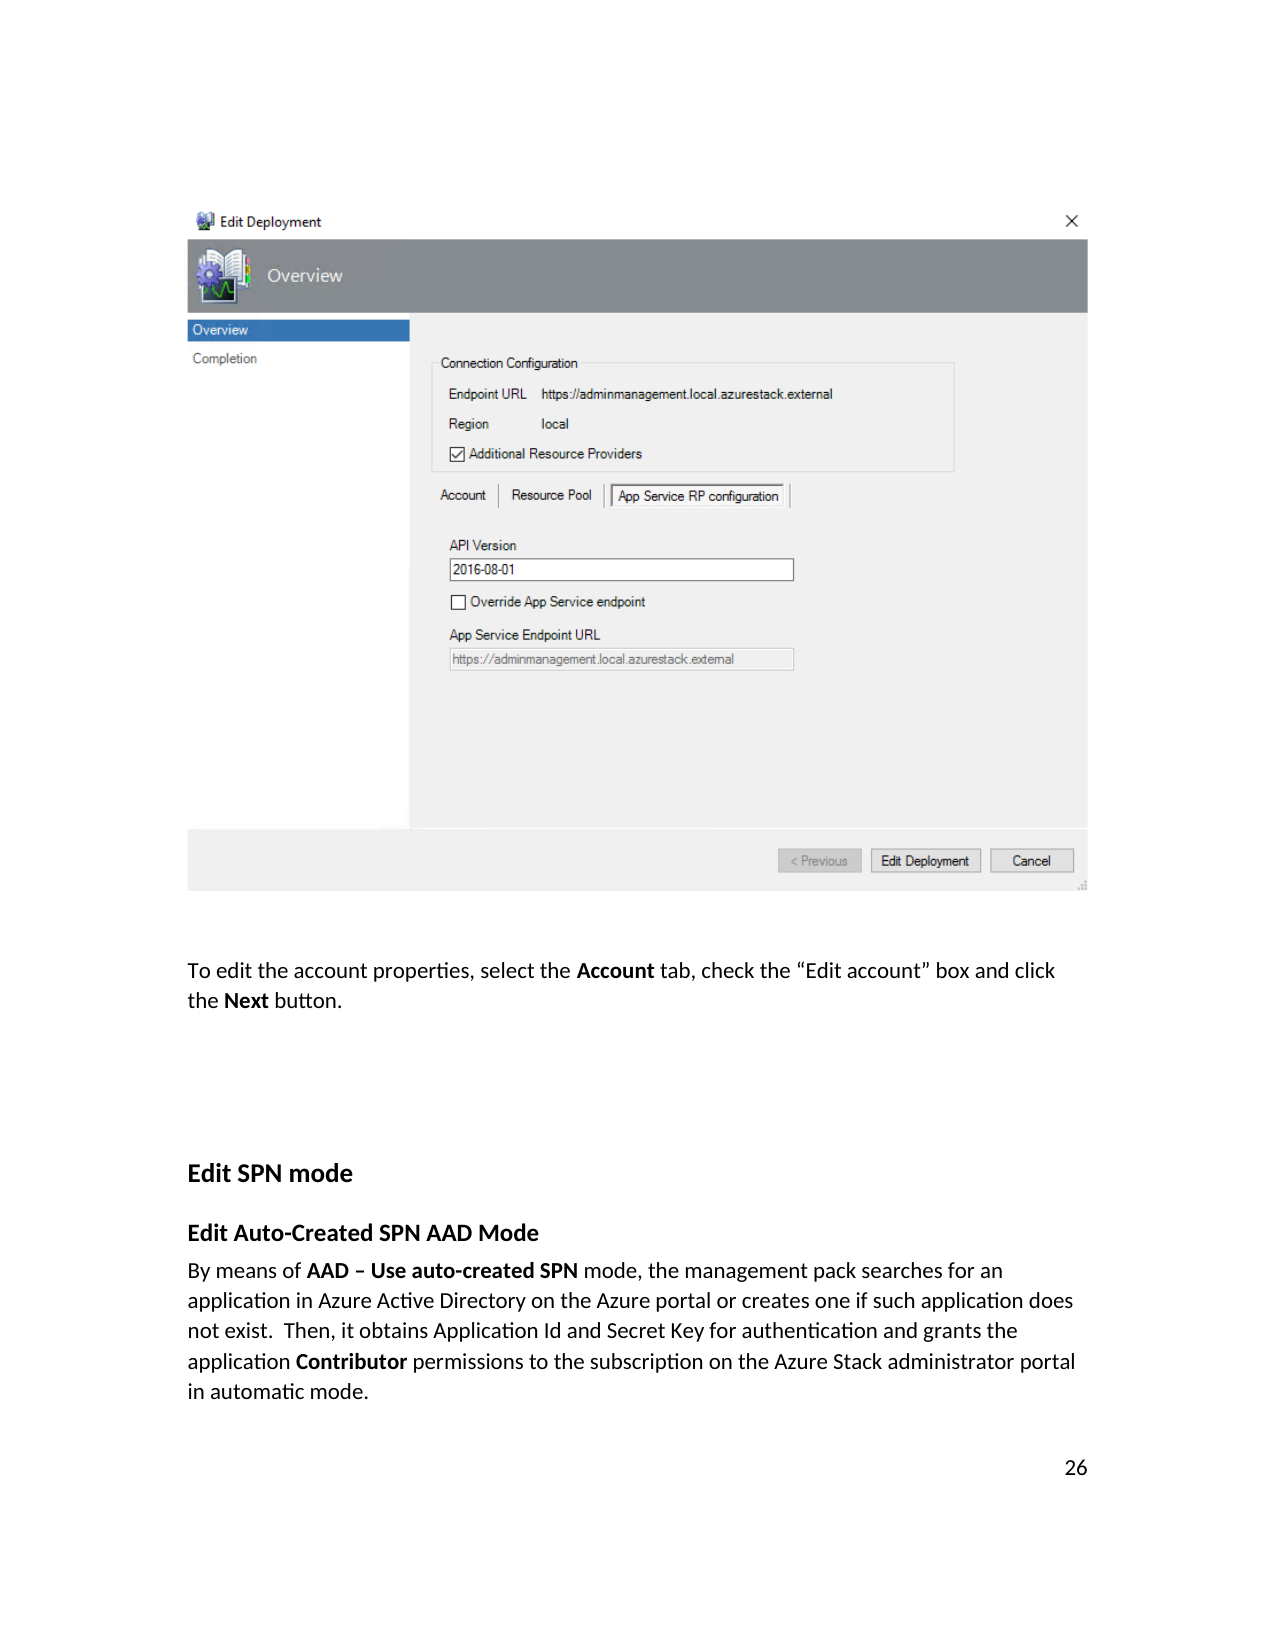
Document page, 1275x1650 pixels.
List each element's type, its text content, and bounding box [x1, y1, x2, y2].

text By means of AAD – Use auto-created SPN mode, the management pack searches for an application in Azure Active Directory on the Azure portal or creates one if such application does not exist. Then, it obtains Application Id and Secret Key for authentication and grants the application Contributor permissions to the subscription on the Azure Stack administrator portal in automatic mode. [187, 1256, 1087, 1405]
text To edit the account properties, select the Account tab, check the “Edit account” box and click the Next button. [187, 956, 1087, 1015]
subtitle Edit Auto-Created SPN AAD Mode [187, 1217, 1087, 1248]
subtitle Edit SPN mode [187, 1156, 1087, 1189]
picture [187, 205, 1088, 891]
